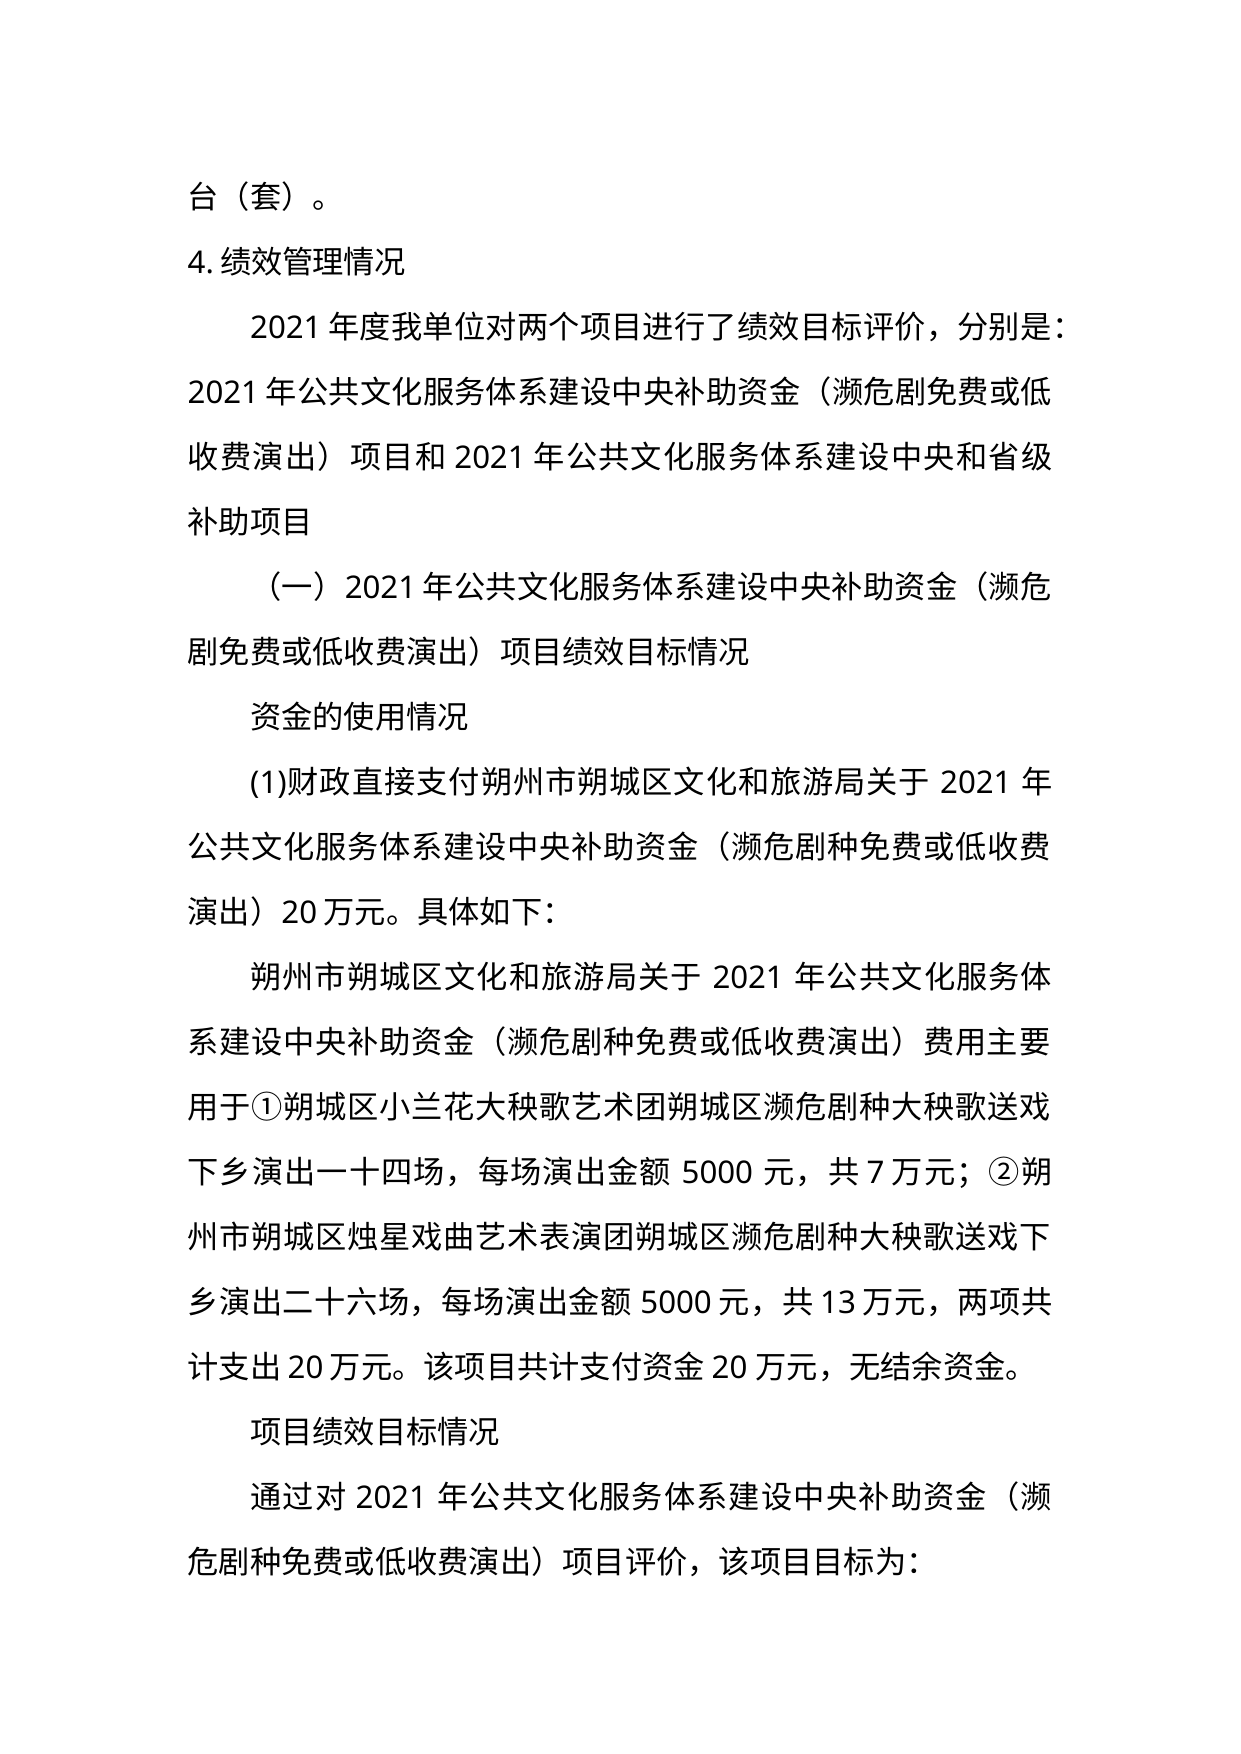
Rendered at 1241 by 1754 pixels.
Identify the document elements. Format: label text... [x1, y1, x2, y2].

list 绩效管理情况 [187, 227, 1053, 292]
text 资金的使用情况 [187, 682, 1053, 747]
text 项目绩效目标情况 [187, 1397, 1053, 1462]
text 通过对 2021 年公共文化服务体系建设中央补助资金（濒危剧种免费或低收费演出）项目评价，该项目目标为： [187, 1462, 1053, 1592]
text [187, 162, 1053, 227]
text 朔州市朔城区文化和旅游局关于 2021 年公共文化服务体系建设中央补助资金（濒危剧种免费或低收费演出）费用主要用于①朔城区小兰花大秧歌艺术团朔城区濒危剧种大秧歌送戏下乡演出一十四场，每场演出金额 5000 元，共7万元；②朔州市朔城区烛星戏曲艺术表演团朔城区濒危剧种大秧歌送戏下乡演出二十六场，每场演出金额 5000元，共13万元，两项共计支出20万元。该项目共计支付资金 20 万元，无结余资金。 [187, 942, 1053, 1397]
text 2021年度我单位对两个项目进行了绩效目标评价，分别是：2021年公共文化服务体系建设中央补助资金（濒危剧免费或低收费演出）项目和2021年公共文化服务体系建设中央和省级补助项目 [187, 292, 1053, 552]
text （一）2021年公共文化服务体系建设中央补助资金（濒危剧免费或低收费演出）项目绩效目标情况 [187, 552, 1053, 682]
text (1)财政直接支付朔州市朔城区文化和旅游局关于 2021 年公共文化服务体系建设中央补助资金（濒危剧种免费或低收费演出）20万元。具体如下： [187, 747, 1053, 942]
